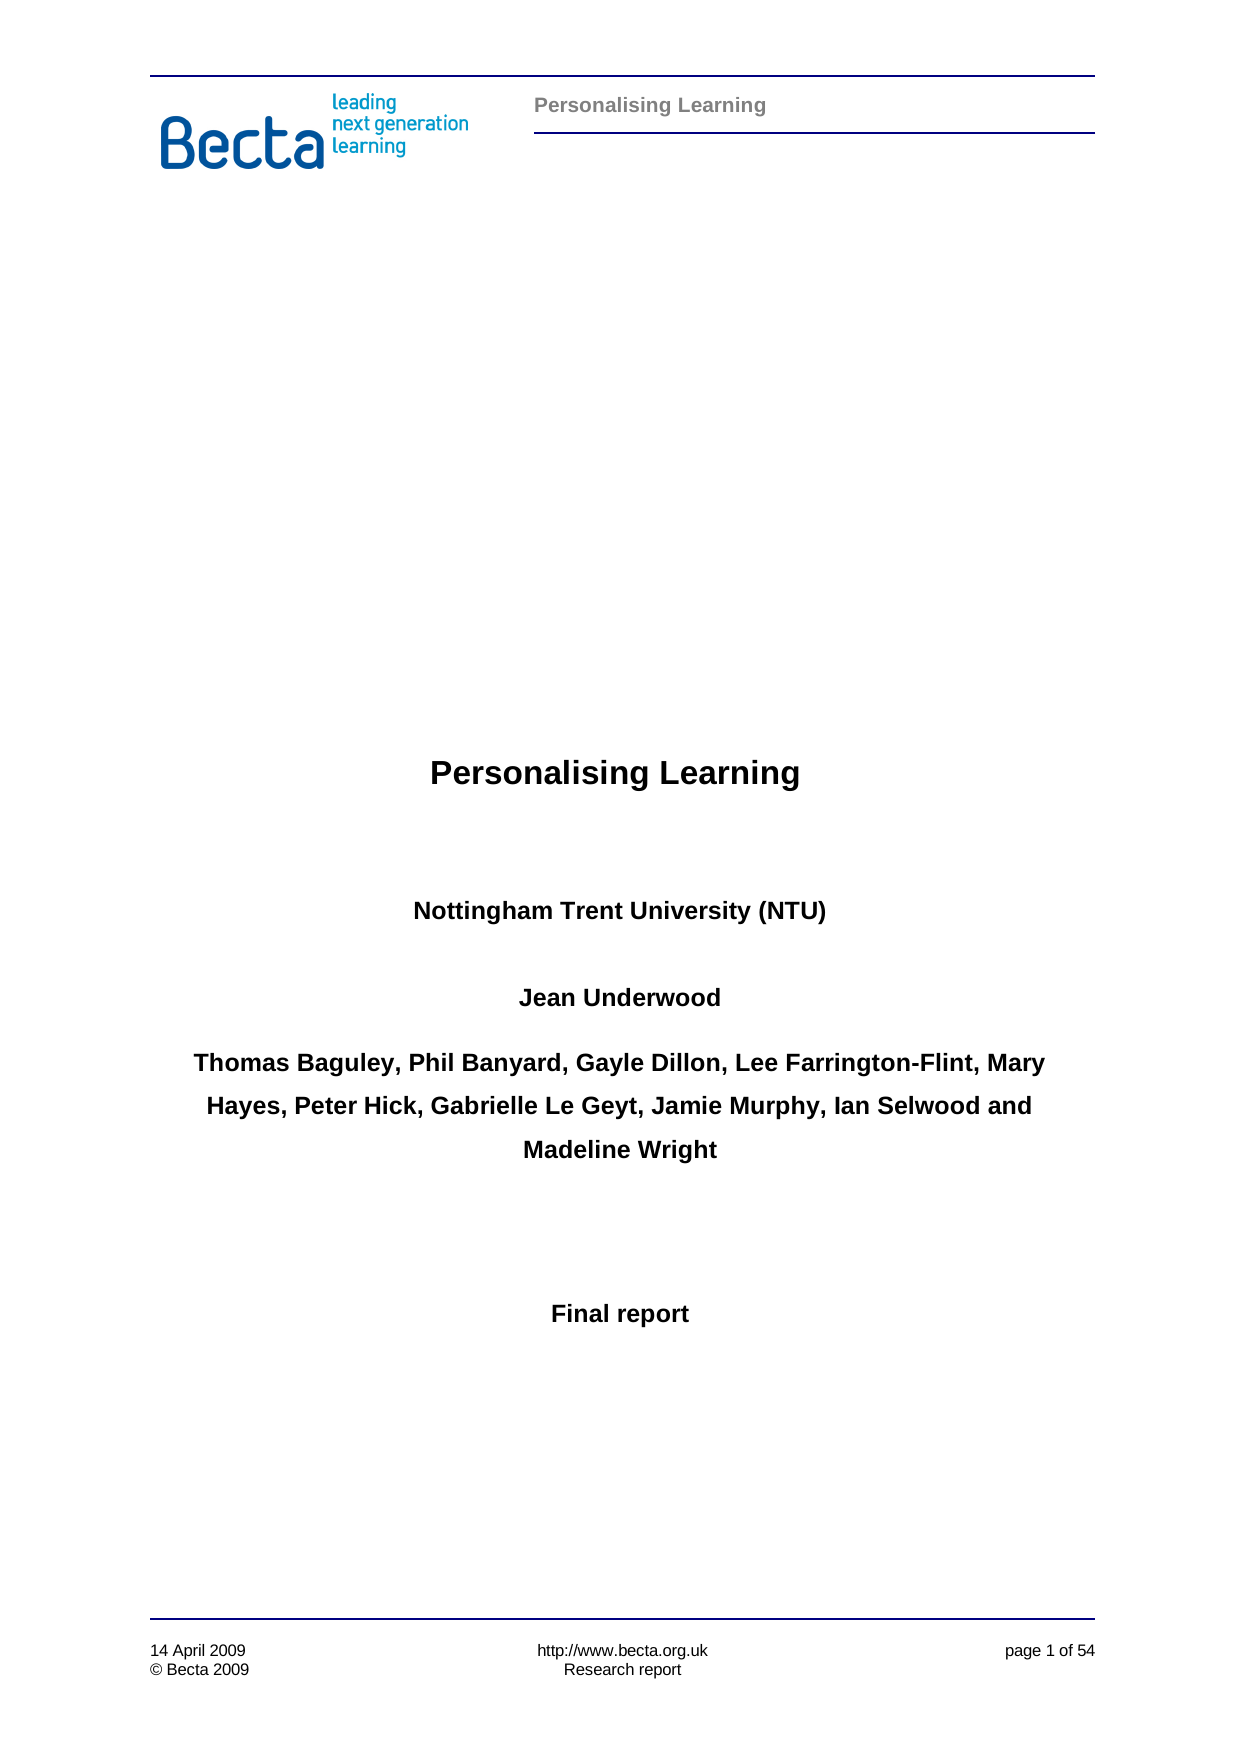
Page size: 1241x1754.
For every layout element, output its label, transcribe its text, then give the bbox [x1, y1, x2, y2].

title Personalising Learning [150, 753, 1090, 792]
title Nottingham Trent University (NTU) Jean Underwood [150, 792, 1090, 1012]
title Thomas Baguley, Phil Banyard, Gayle Dillon, Lee Farrington-Flint, Mary Hayes, Peter Hick, Gabrielle Le Geyt, Jamie Murphy, Ian Selwood and Madeline Wright [150, 1048, 1090, 1164]
text Final report [150, 1299, 1090, 1328]
picture [161, 93, 468, 169]
